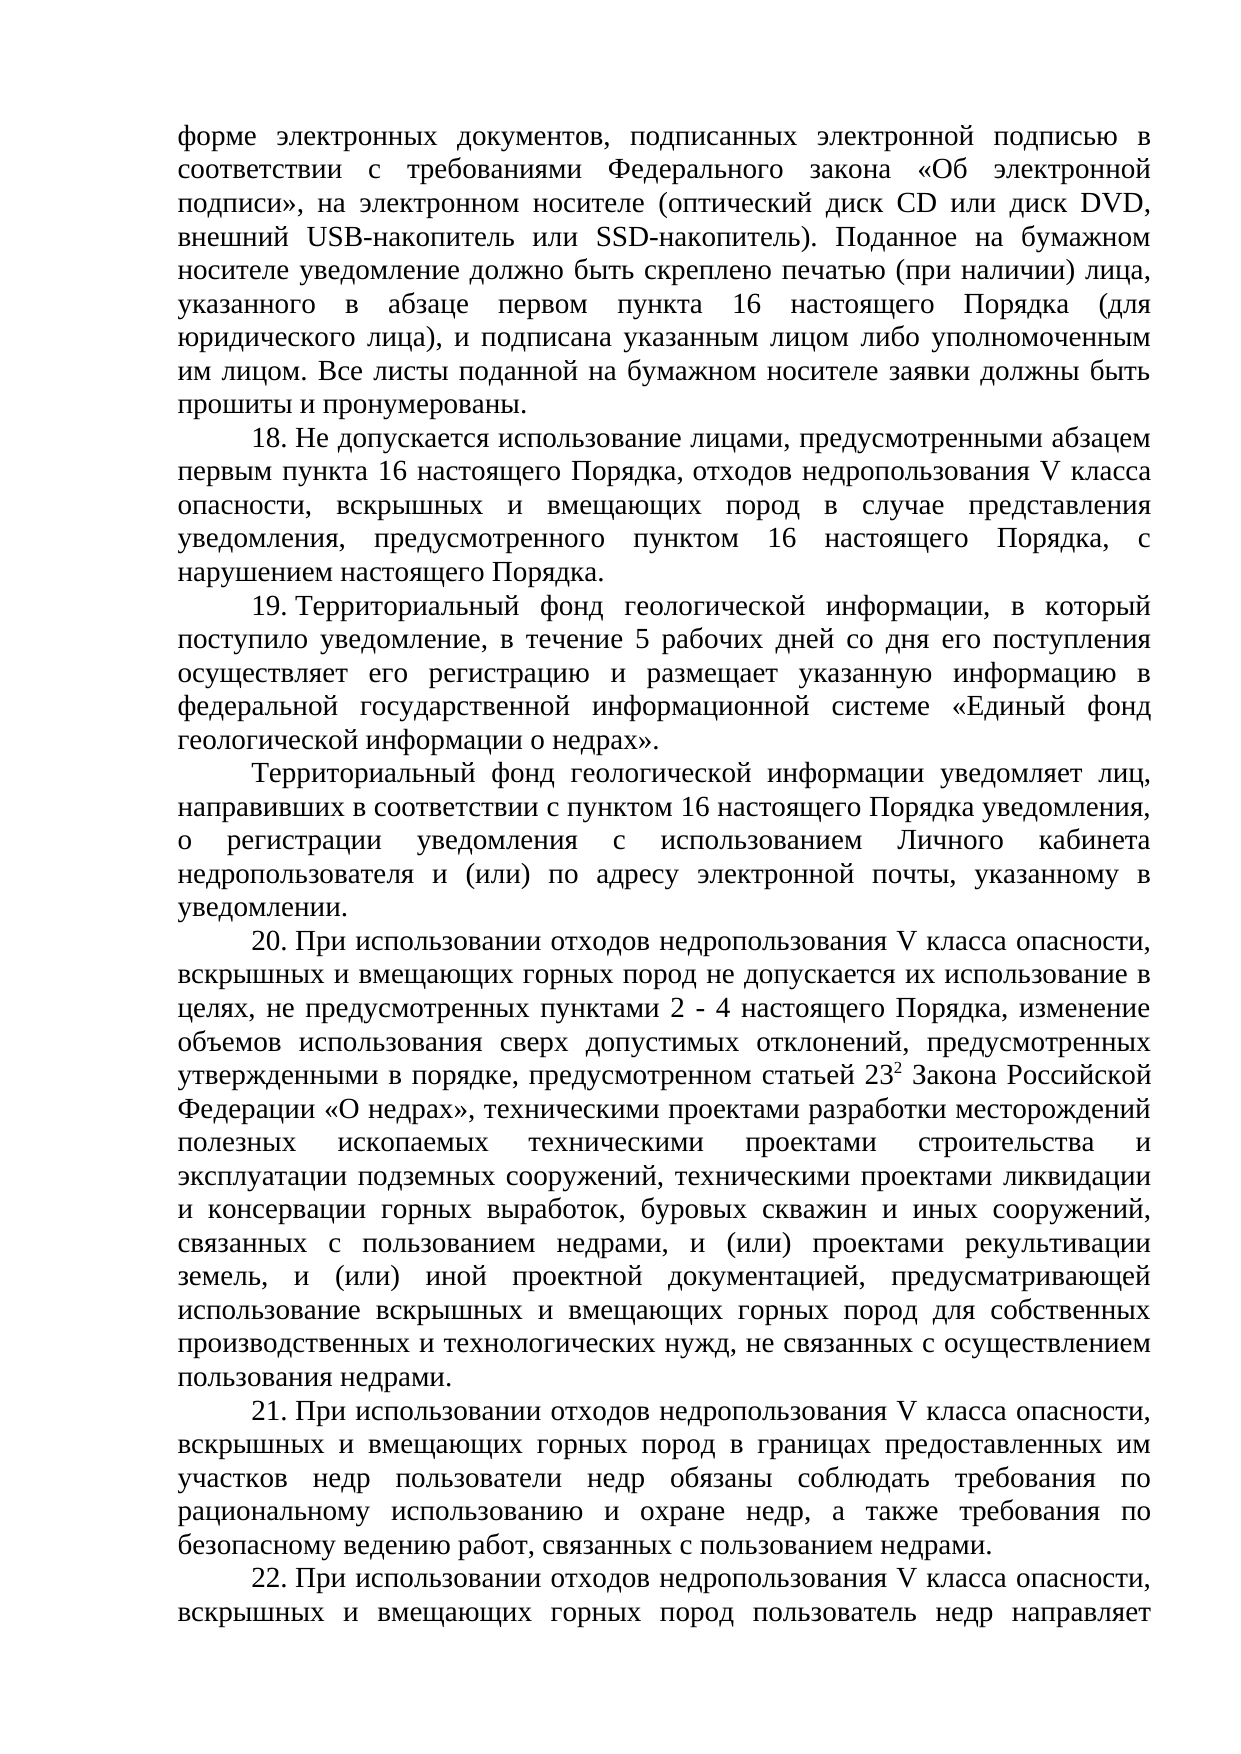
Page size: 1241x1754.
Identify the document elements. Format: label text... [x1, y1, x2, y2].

text 20. При использовании отходов недропользования V класса опасности, вскрышных и вмещающих горных пород не допускается их использование в целях, не предусмотренных пунктами 2 - 4 настоящего Порядка, изменение объемов использования сверх допустимых отклонений, предусмотренных утвержденными в порядке, предусмотренном статьей 232 Закона Российской Федерации «О недрах», техническими проектами разработки месторождений полезных ископаемых техническими проектами строительства и эксплуатации подземных сооружений, техническими проектами ликвидации и консервации горных выработок, буровых скважин и иных сооружений, связанных с пользованием недрами, и (или) проектами рекультивации земель, и (или) иной проектной документацией, предусматривающей использование вскрышных и вмещающих горных пород для собственных производственных и технологических нужд, не связанных с осуществлением пользования недрами. [177, 923, 1152, 1393]
text 21. При использовании отходов недропользования V класса опасности, вскрышных и вмещающих горных пород в границах предоставленных им участков недр пользователи недр обязаны соблюдать требования по рациональному использованию и охране недр, а также требования по безопасному ведению работ, связанных с пользованием недрами. [177, 1393, 1152, 1560]
text 19. Территориальный фонд геологической информации, в который поступило уведомление, в течение 5 рабочих дней со дня его поступления осуществляет его регистрацию и размещает указанную информацию в федеральной государственной информационной системе «Единый фонд геологической информации о недрах». [177, 588, 1152, 755]
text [177, 118, 1152, 420]
text 18. Не допускается использование лицами, предусмотренными абзацем первым пункта 16 настоящего Порядка, отходов недропользования V класса опасности, вскрышных и вмещающих пород в случае представления уведомления, предусмотренного пунктом 16 настоящего Порядка, с нарушением настоящего Порядка. [177, 420, 1152, 588]
text Территориальный фонд геологической информации уведомляет лиц, направивших в соответствии с пунктом 16 настоящего Порядка уведомления, о регистрации уведомления с использованием Личного кабинета недропользователя и (или) по адресу электронной почты, указанному в уведомлении. [177, 755, 1152, 923]
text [177, 1560, 1152, 1627]
